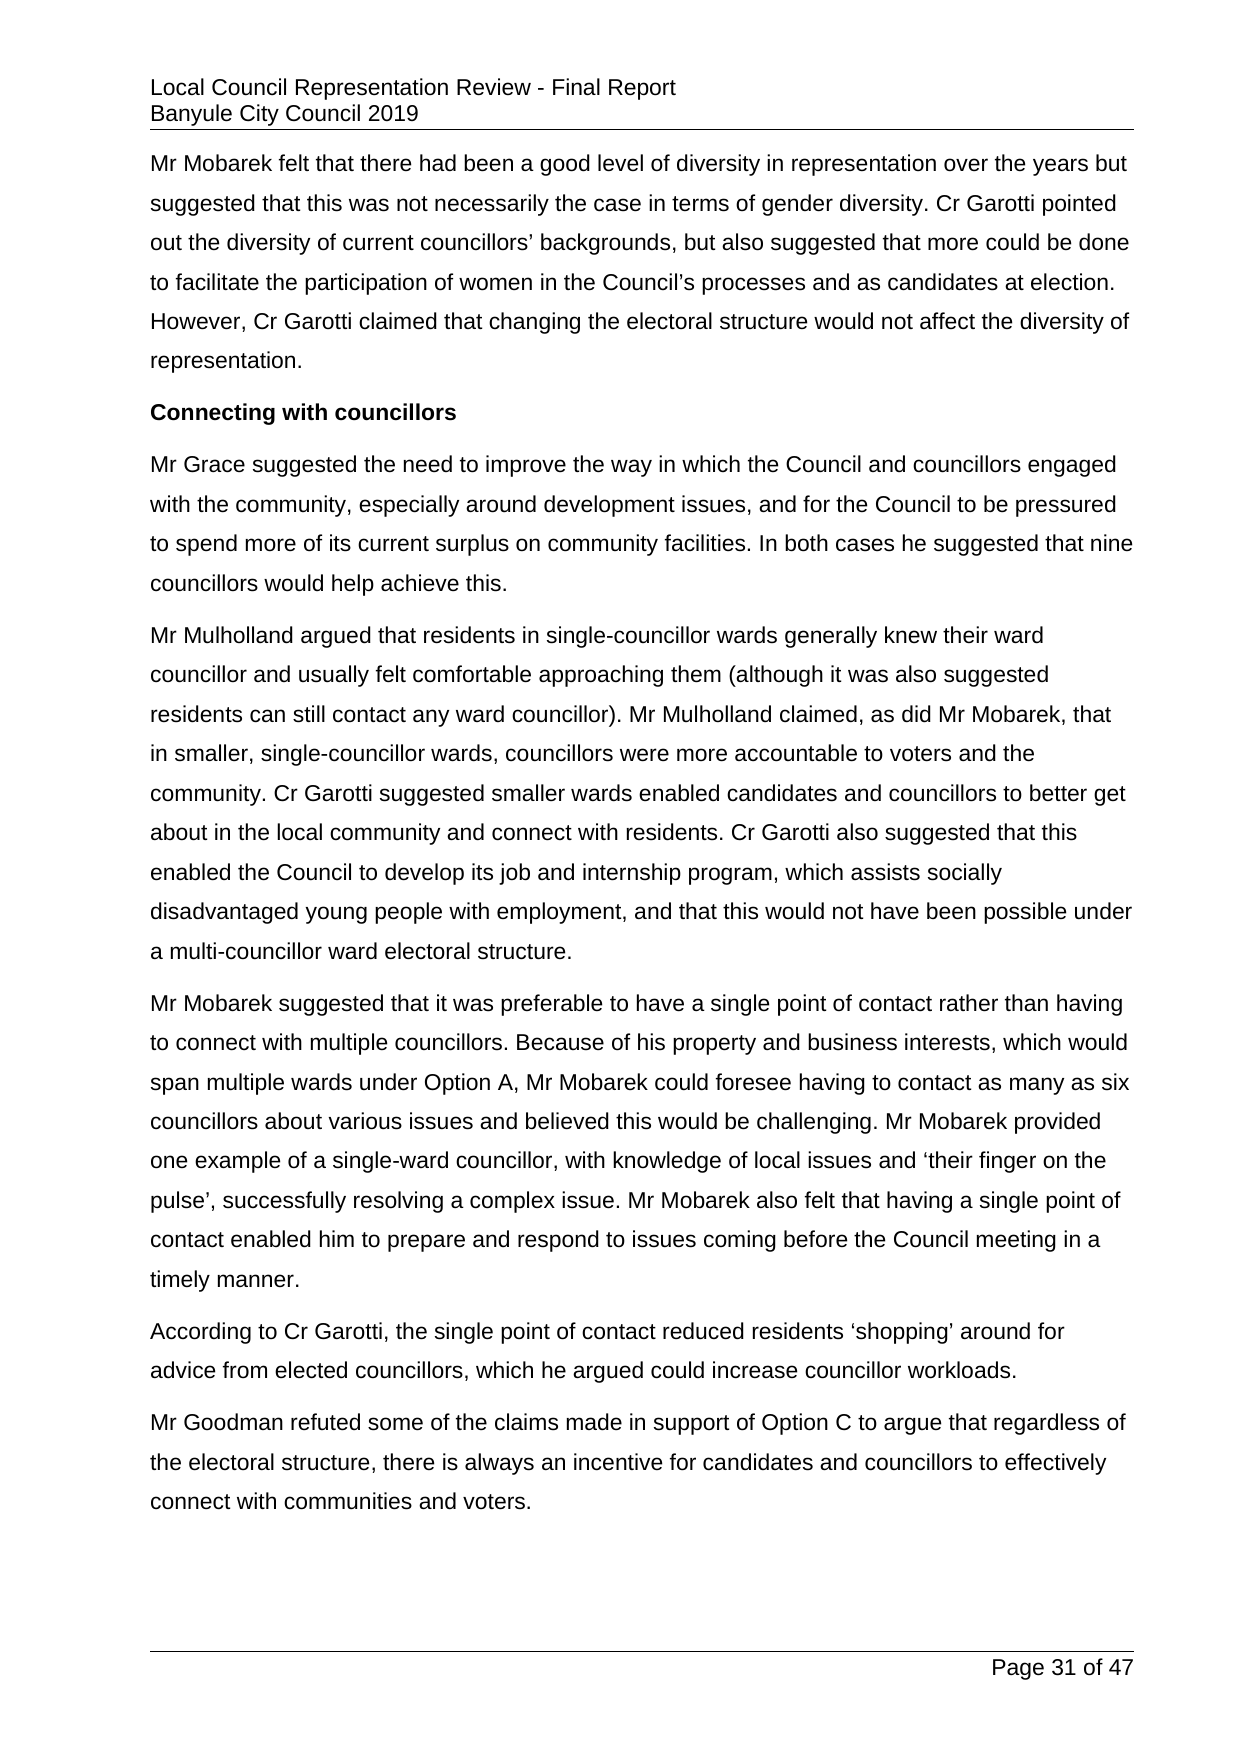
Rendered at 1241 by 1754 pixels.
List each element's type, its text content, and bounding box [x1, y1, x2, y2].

text Connecting with councillors [150, 399, 1134, 426]
text Mr Goodman refuted some of the claims made in support of Option C to argue that regardless of the electoral structure, there is always an incentive for candidates and councillors to effectively connect with communities and voters. [150, 1409, 1134, 1515]
text Mr Mobarek suggested that it was preferable to have a single point of contact rather than having to connect with multiple councillors. Because of his property and business interests, which would span multiple wards under Option A, Mr Mobarek could foresee having to contact as many as six councillors about various issues and believed this would be challenging. Mr Mobarek provided one example of a single-ward councillor, with knowledge of local issues and ‘their finger on the pulse’, successfully resolving a complex issue. Mr Mobarek also felt that having a single point of contact enabled him to prepare and respond to issues coming before the Council meeting in a timely manner. [150, 989, 1134, 1292]
text Mr Mobarek felt that there had been a good level of diversity in representation over the years but suggested that this was not necessarily the case in terms of gender diversity. Cr Garotti pointed out the diversity of current councillors’ backgrounds, but also suggested that more could be done to facilitate the participation of women in the Council’s processes and as candidates at election. However, Cr Garotti claimed that changing the electoral structure would not affect the diversity of representation. [150, 150, 1134, 374]
text According to Cr Garotti, the single point of contact reduced residents ‘shopping’ around for advice from elected councillors, which he argued could increase councillor workloads. [150, 1318, 1134, 1384]
text Mr Grace suggested the need to improve the way in which the Council and councillors engaged with the community, especially around development issues, and for the Council to be pressured to spend more of its current surplus on community facilities. In both cases he suggested that nine councillors would help achieve this. [150, 451, 1134, 596]
text Mr Mulholland argued that residents in single-councillor wards generally knew their ward councillor and usually felt comfortable approaching them (although it was also suggested residents can still contact any ward councillor). Mr Mulholland claimed, as did Mr Mobarek, that in smaller, single-councillor wards, councillors were more accountable to voters and the community. Cr Garotti suggested smaller wards enabled candidates and councillors to better get about in the local community and connect with residents. Cr Garotti also suggested that this enabled the Council to develop its job and internship program, which assists socially disadvantaged young people with employment, and that this would not have been possible under a multi-councillor ward electoral structure. [150, 622, 1134, 964]
